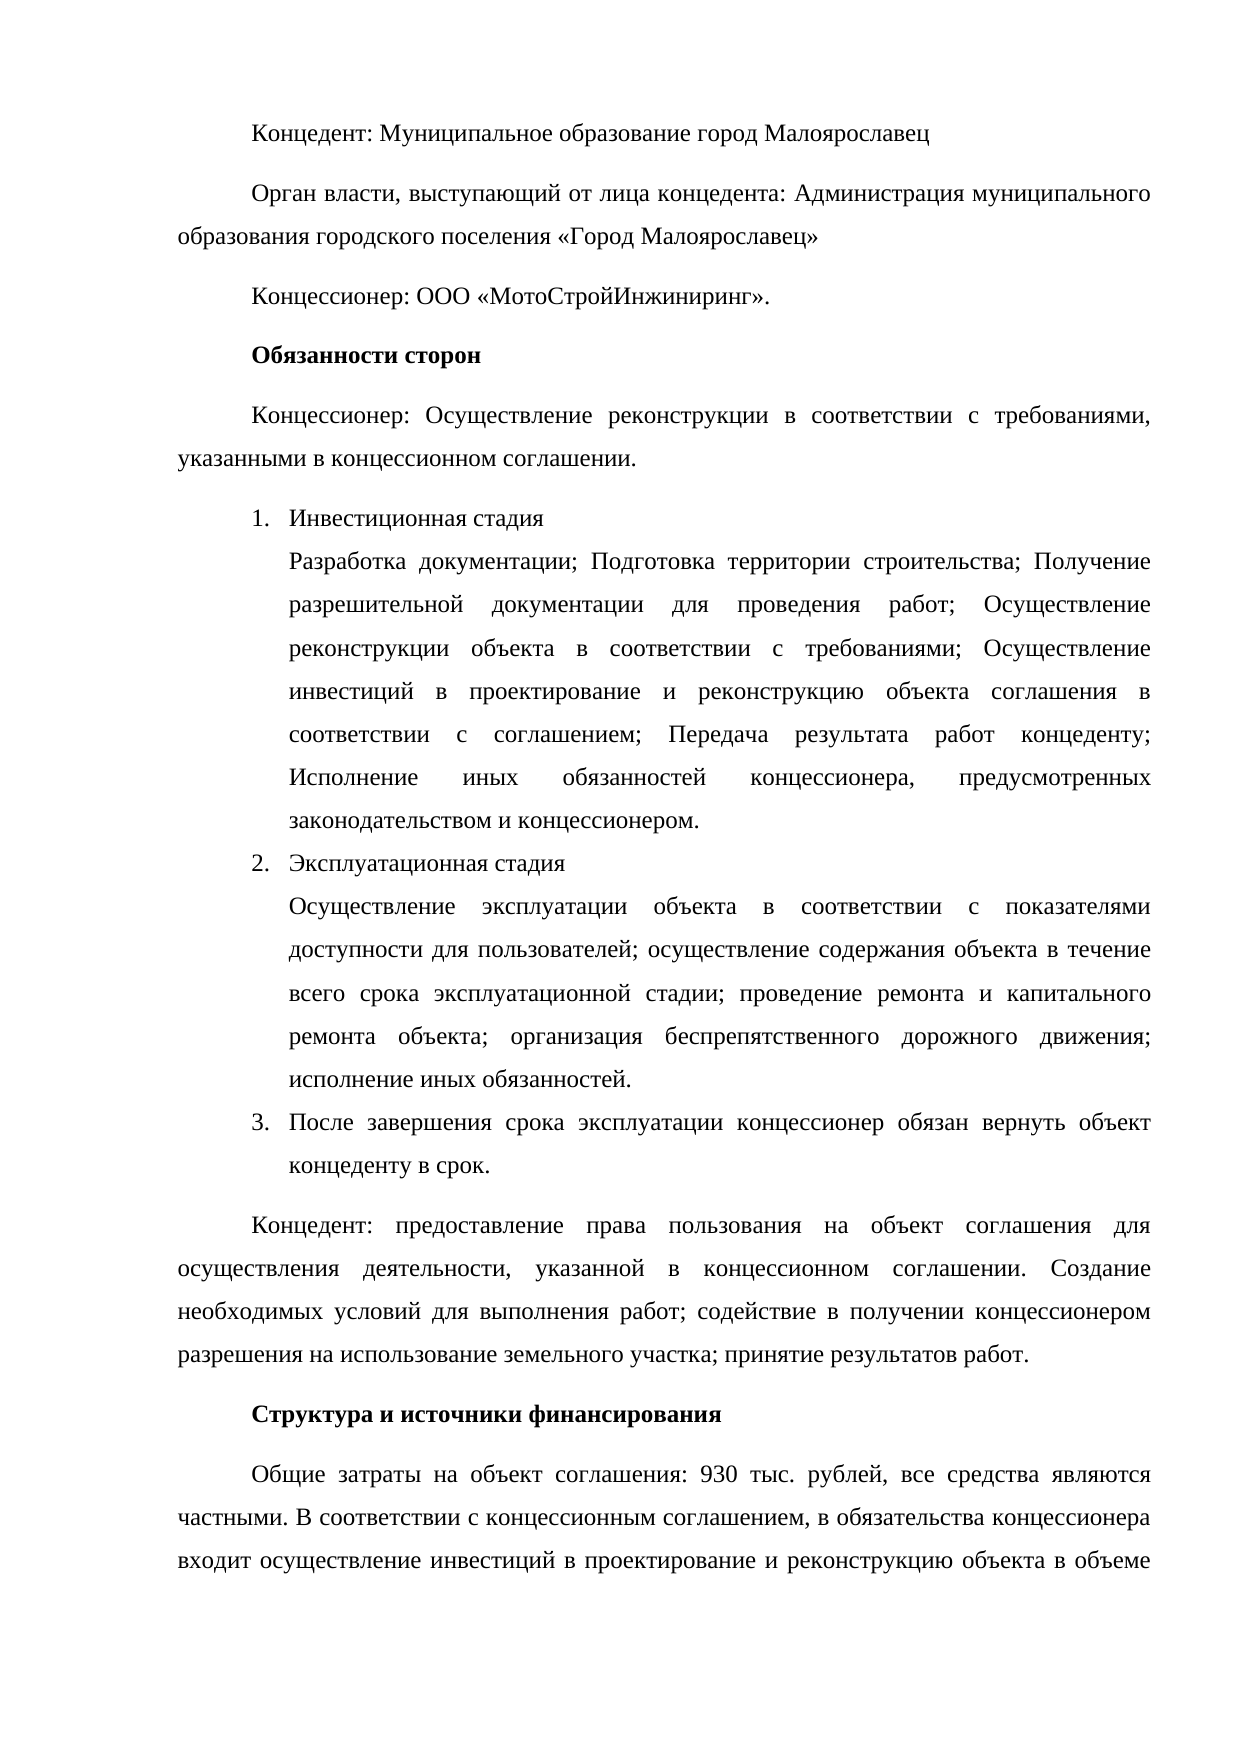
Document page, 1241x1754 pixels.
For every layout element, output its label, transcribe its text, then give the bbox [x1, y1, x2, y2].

text Концедент: Муниципальное образование город Малоярославец [177, 118, 1152, 147]
list Эксплуатационная стадия [251, 848, 1152, 877]
text Концедент: предоставление права пользования на объект соглашения для осуществления деятельности, указанной в концессионном соглашении. Создание необходимых условий для выполнения работ; содействие в получении концессионером разрешения на использование земельного участка; принятие результатов работ. [177, 1210, 1152, 1368]
list После завершения срока эксплуатации концессионер обязан вернуть объект концеденту в срок. [251, 1107, 1152, 1179]
text Структура и источники финансирования [177, 1399, 1152, 1428]
list Инвестиционная стадия [251, 503, 1152, 532]
list Разработка документации; Подготовка территории строительства; Получение разрешительной документации для проведения работ; Осуществление реконструкции объекта в соответствии с требованиями; Осуществление инвестиций в проектирование и реконструкцию объекта соглашения в соответствии с соглашением; Передача результата работ концеденту; Исполнение иных обязанностей концессионера, предусмотренных законодательством и концессионером. [288, 546, 1152, 834]
text Обязанности сторон [177, 341, 1152, 369]
text Концессионер: Осуществление реконструкции в соответствии с требованиями, указанными в концессионном соглашении. [177, 400, 1152, 472]
text Орган власти, выступающий от лица концедента: Администрация муниципального образования городского поселения «Город Малоярославец» [177, 178, 1152, 250]
list Осуществление эксплуатации объекта в соответствии с показателями доступности для пользователей; осуществление содержания объекта в течение всего срока эксплуатационной стадии; проведение ремонта и капитального ремонта объекта; организация беспрепятственного дорожного движения; исполнение иных обязанностей. [288, 891, 1152, 1093]
text Концессионер: ООО «МотоСтройИнжиниринг». [177, 281, 1152, 309]
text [177, 1459, 1152, 1574]
